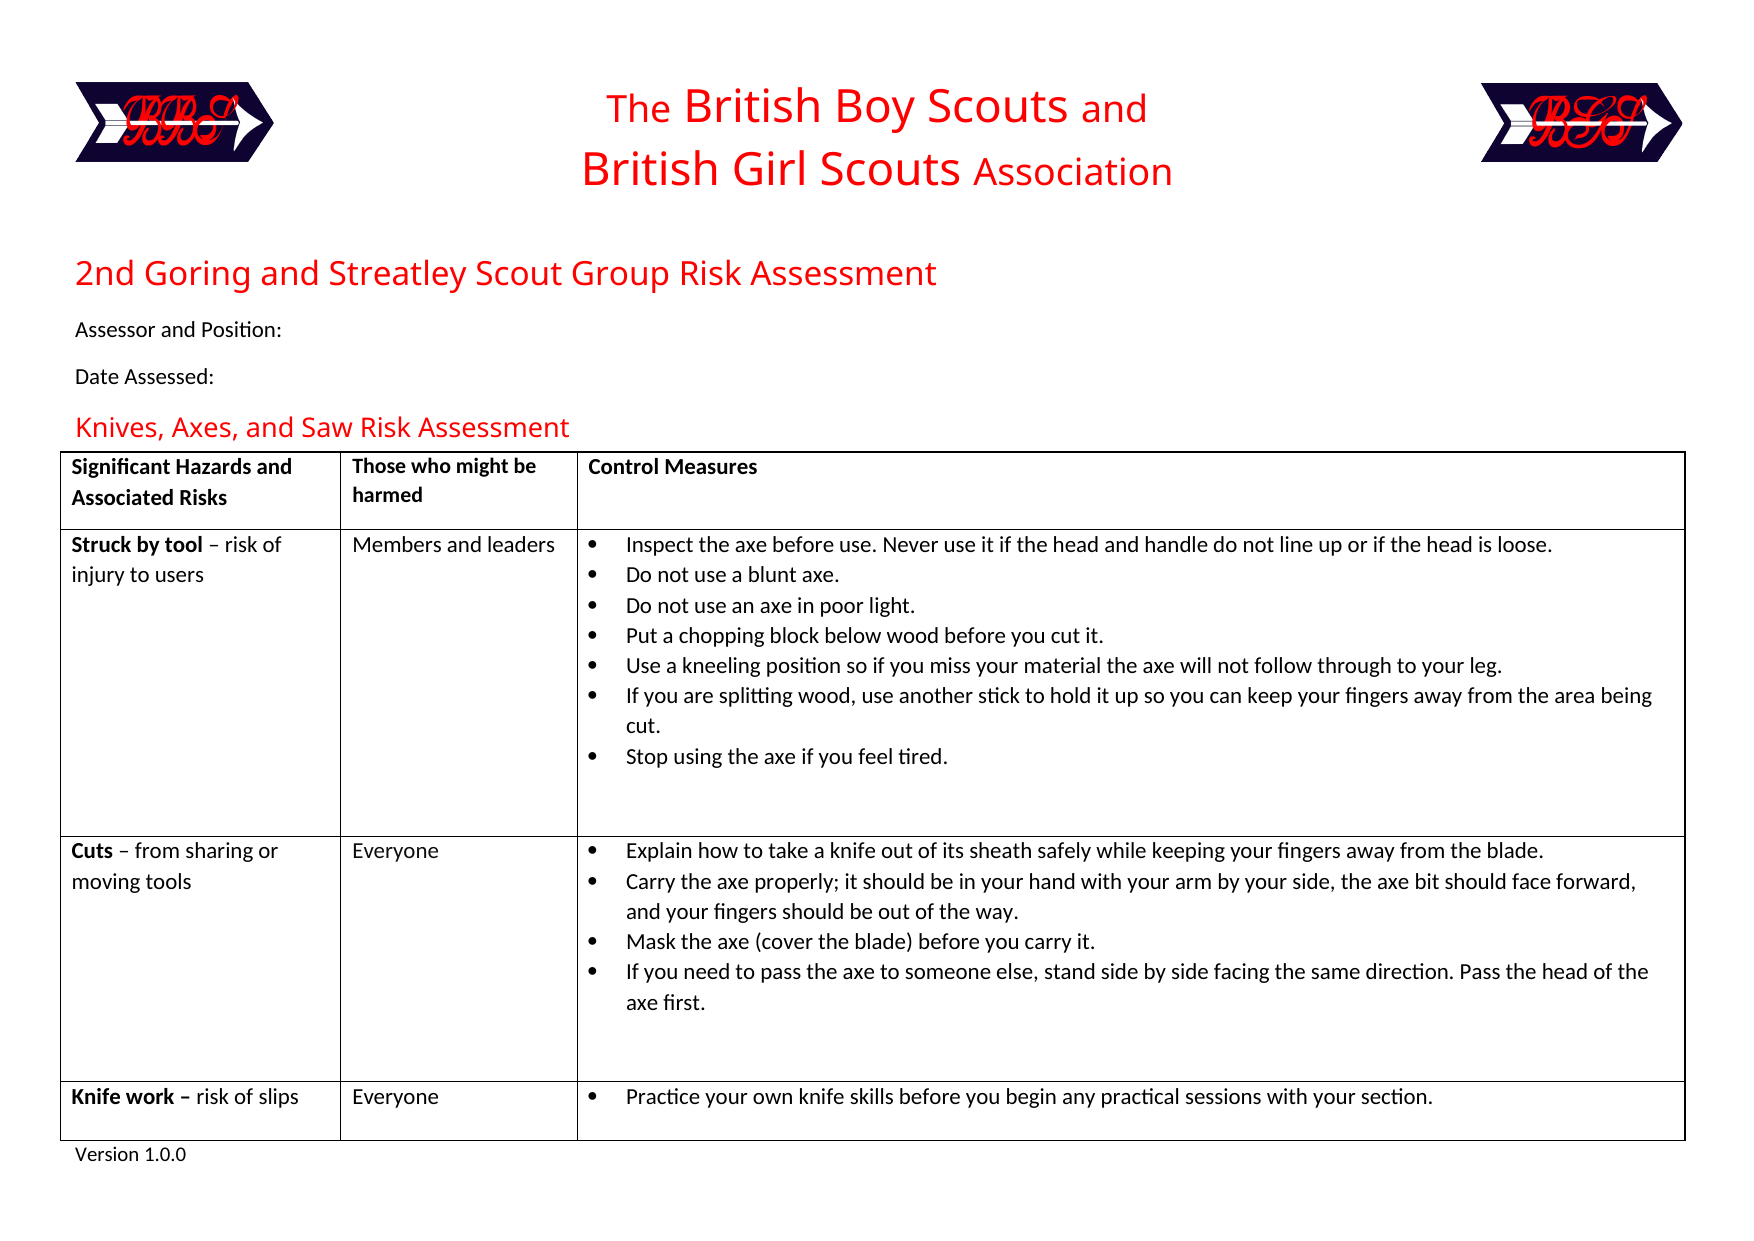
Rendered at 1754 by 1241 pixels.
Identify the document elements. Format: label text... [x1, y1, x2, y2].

table_header Control Measures [578, 453, 1684, 529]
table_cell Inspect the axe before use. Never use it if the head and handle do not line up or if the head is loose. Do not use a blunt axe. Do not use an axe in poor light. Put a chopping block below wood before you cut it. Use a kneeling position so if you miss your material the axe will not follow through to your leg. If you are splitting wood, use another stick to hold it up so you can keep your fingers away from the area being cut. Stop using the axe if you feel tired. [578, 530, 1684, 836]
text Date Assessed: [75, 362, 1679, 390]
table_cell Knife work – risk of slips and cuts [61, 1082, 340, 1140]
text 2nd Goring and Streatley Scout Group Risk Assessment [75, 249, 1679, 295]
table_cell Everyone [341, 1082, 577, 1140]
table_cell Everyone [341, 837, 577, 1081]
table_cell Explain how to take a knife out of its sheath safely while keeping your fingers away from the blade. Carry the axe properly; it should be in your hand with your arm by your side, the axe bit should face forward, and your fingers should be out of the way. Mask the axe (cover the blade) before you carry it. If you need to pass the axe to someone else, stand side by side facing the same direction. Pass the head of the axe first. [578, 837, 1684, 1081]
table_cell Members and leaders [341, 530, 577, 836]
table_cell Struck by tool – risk of injury to users [61, 530, 340, 836]
table_header Those who might be harmed [341, 453, 577, 529]
picture [75, 82, 274, 162]
picture [1480, 83, 1683, 162]
table_header Significant Hazards and Associated Risks [61, 453, 340, 529]
text Assessor and Position: [75, 315, 1679, 343]
subtitle Knives, Axes, and Saw Risk Assessment [75, 409, 1679, 446]
table_cell Cuts – from sharing or moving tools [61, 837, 340, 1081]
